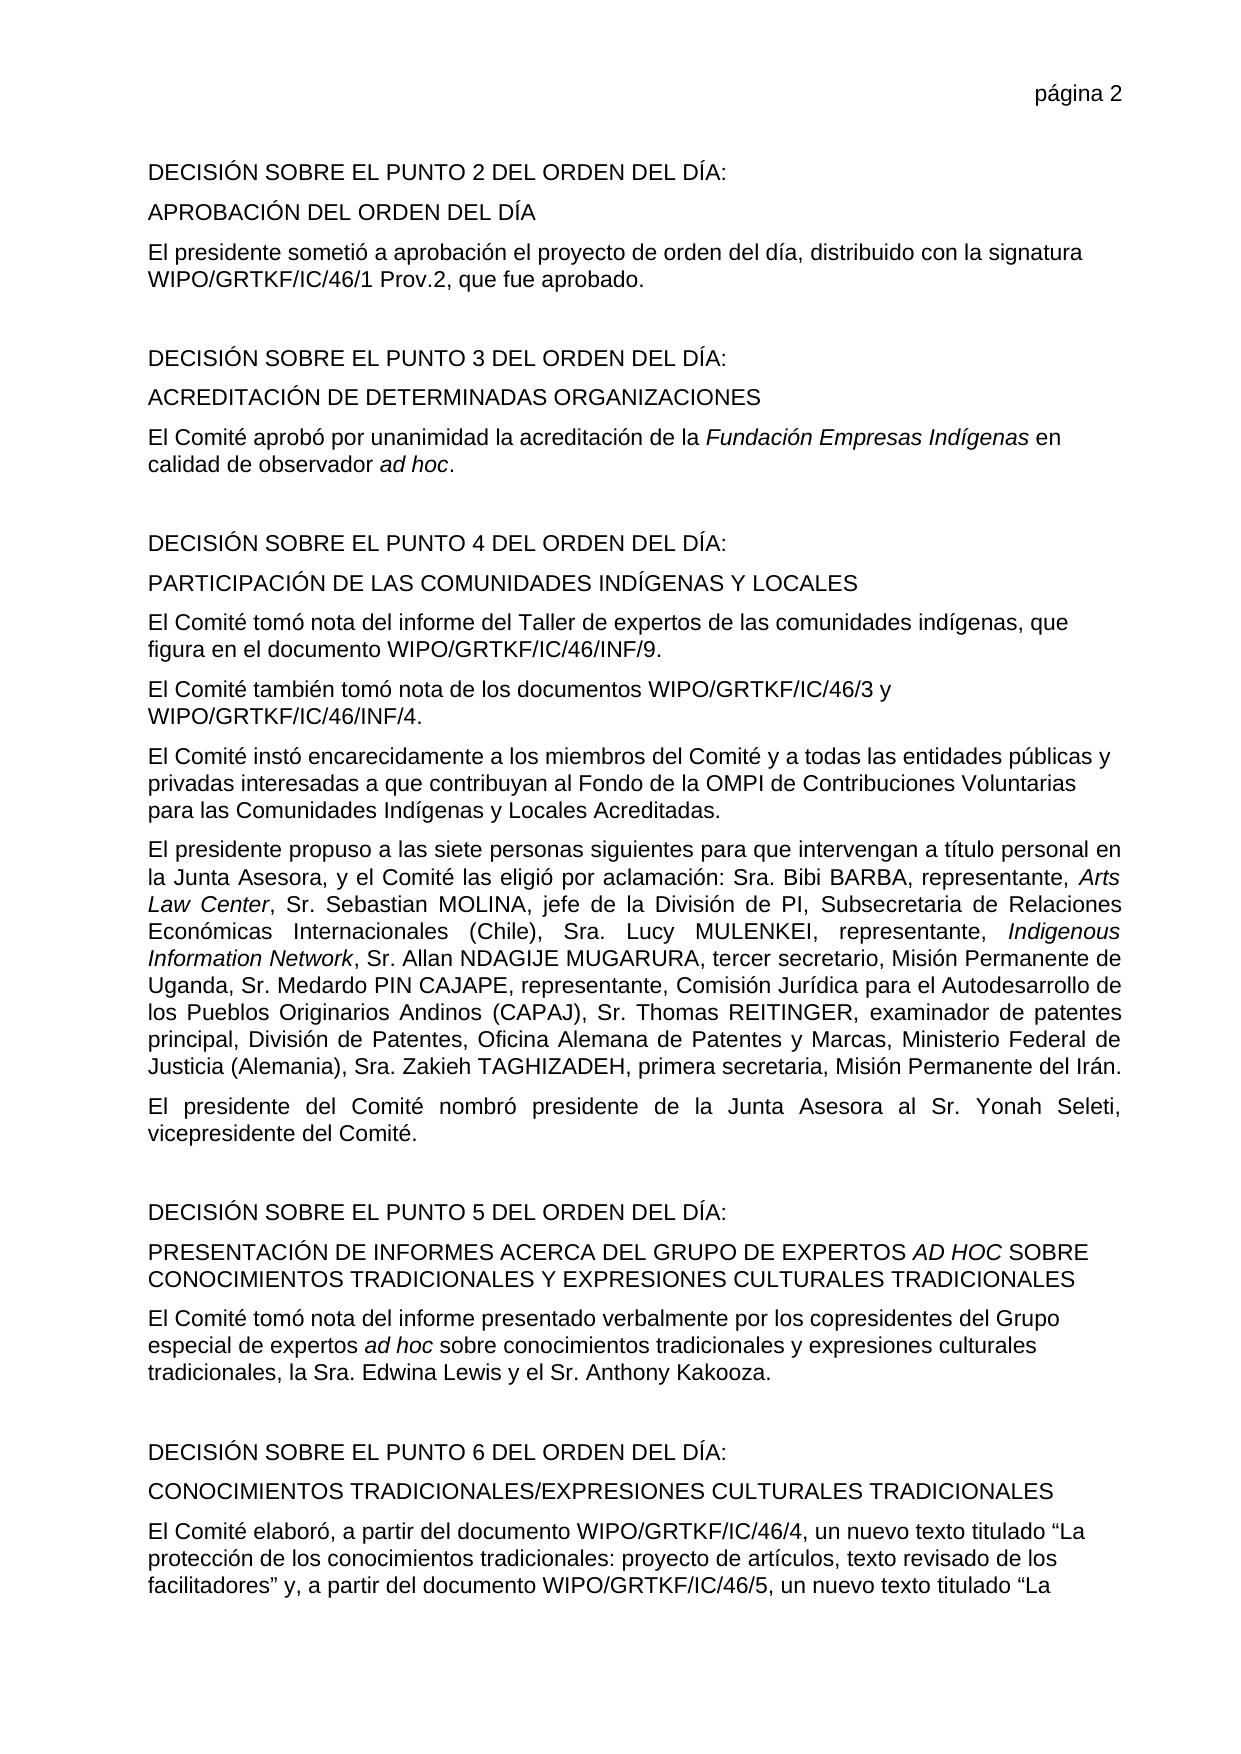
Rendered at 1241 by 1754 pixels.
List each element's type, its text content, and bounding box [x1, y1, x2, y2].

text ACREDITACIÓN DE DETERMINADAS ORGANIZACIONES [148, 383, 1122, 411]
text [148, 1517, 1122, 1598]
text El Comité tomó nota del informe del Taller de expertos de las comunidades indígenas, que figura en el documento WIPO/GRTKF/IC/46/INF/9. [148, 608, 1122, 663]
text DECISIÓN SOBRE EL PUNTO 6 DEL ORDEN DEL DÍA: [148, 1438, 1122, 1465]
text PARTICIPACIÓN DE LAS COMUNIDADES INDÍGENAS Y LOCALES [148, 569, 1122, 596]
text APROBACIÓN DEL ORDEN DEL DÍA [148, 198, 1122, 225]
text El Comité también tomó nota de los documentos WIPO/GRTKF/IC/46/3 y WIPO/GRTKF/IC/46/INF/4. [148, 675, 1122, 729]
text El presidente del Comité nombró presidente de la Junta Asesora al Sr. Yonah Seleti, vicepresidente del Comité. [148, 1092, 1122, 1146]
text El Comité instó encarecidamente a los miembros del Comité y a todas las entidades públicas y privadas interesadas a que contribuyan al Fondo de la OMPI de Contribuciones Voluntarias para las Comunidades Indígenas y Locales Acreditadas. [148, 742, 1122, 823]
text DECISIÓN SOBRE EL PUNTO 5 DEL ORDEN DEL DÍA: [148, 1198, 1122, 1225]
text El Comité aprobó por unanimidad la acreditación de la Fundación Empresas Indígenas en calidad de observador ad hoc. [148, 423, 1122, 477]
text DECISIÓN SOBRE EL PUNTO 3 DEL ORDEN DEL DÍA: [148, 344, 1122, 371]
text El presidente sometió a aprobación el proyecto de orden del día, distribuido con la signatura WIPO/GRTKF/IC/46/1 Prov.2, que fue aprobado. [148, 238, 1122, 292]
text El presidente propuso a las siete personas siguientes para que intervengan a título personal en la Junta Asesora, y el Comité las eligió por aclamación: Sra. Bibi BARBA, representante, Arts Law Center, Sr. Sebastian MOLINA, jefe de la División de PI, Subsecretaria de Relaciones Económicas Internacionales (Chile), Sra. Lucy MULENKEI, representante, Indigenous Information Network, Sr. Allan NDAGIJE MUGARURA, tercer secretario, Misión Permanente de Uganda, Sr. Medardo PIN CAJAPE, representante, Comisión Jurídica para el Autodesarrollo de los Pueblos Originarios Andinos (CAPAJ), Sr. Thomas REITINGER, examinador de patentes principal, División de Patentes, Oficina Alemana de Patentes y Marcas, Ministerio Federal de Justicia (Alemania), Sra. Zakieh TAGHIZADEH, primera secretaria, Misión Permanente del Irán. [148, 836, 1122, 1079]
text DECISIÓN SOBRE EL PUNTO 4 DEL ORDEN DEL DÍA: [148, 529, 1122, 556]
text CONOCIMIENTOS TRADICIONALES/EXPRESIONES CULTURALES TRADICIONALES [148, 1477, 1122, 1504]
text DECISIÓN SOBRE EL PUNTO 2 DEL ORDEN DEL DÍA: [148, 158, 1122, 186]
text El Comité tomó nota del informe presentado verbalmente por los copresidentes del Grupo especial de expertos ad hoc sobre conocimientos tradicionales y expresiones culturales tradicionales, la Sra. Edwina Lewis y el Sr. Anthony Kakooza. [148, 1304, 1122, 1386]
text PRESENTACIÓN DE INFORMES ACERCA DEL GRUPO DE EXPERTOS AD HOC SOBRE CONOCIMIENTOS TRADICIONALES Y EXPRESIONES CULTURALES TRADICIONALES [148, 1238, 1122, 1292]
